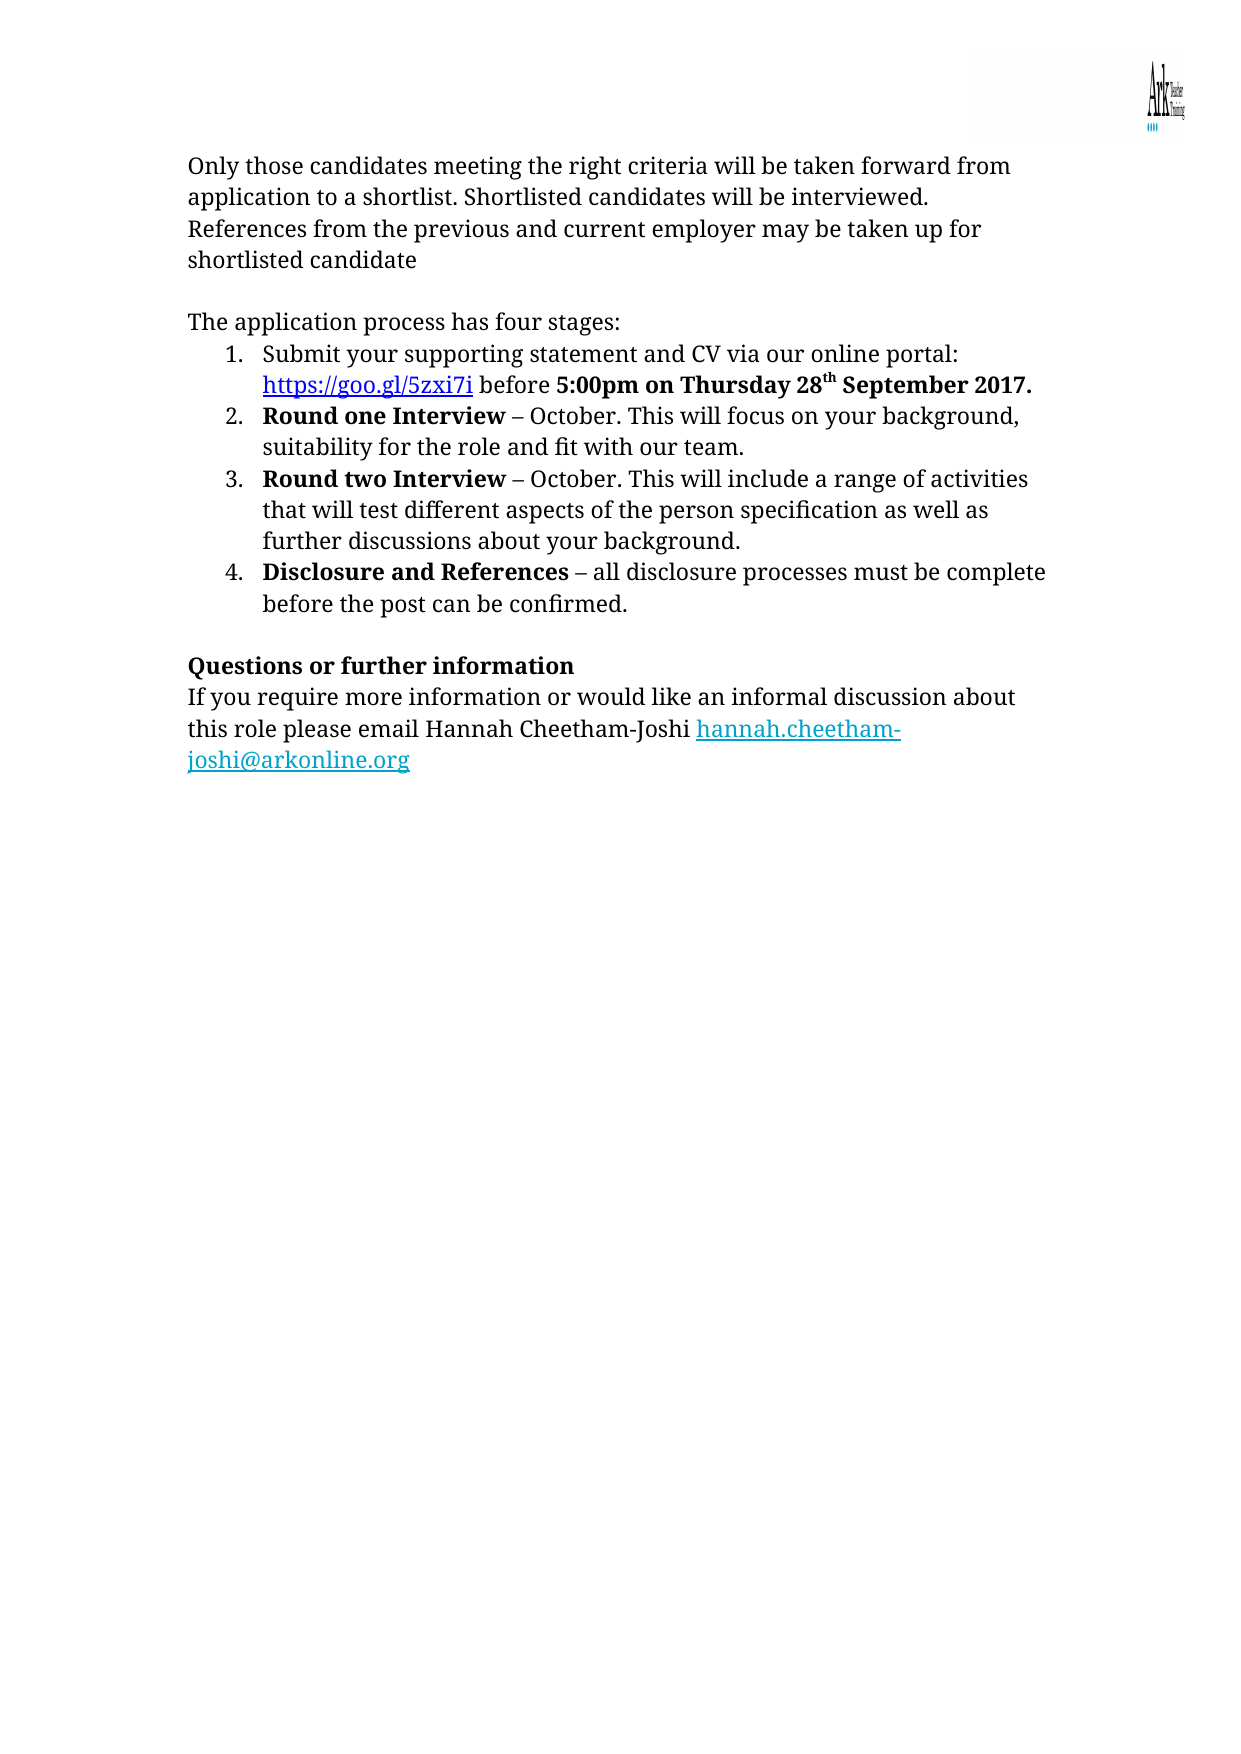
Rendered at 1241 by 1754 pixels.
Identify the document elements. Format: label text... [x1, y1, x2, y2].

picture [967, 51, 1186, 139]
text Only those candidates meeting the right criteria will be taken forward from application to a shortlist. Shortlisted candidates will be interviewed. References from the previous and current employer may be taken up for shortlisted candidate [187, 150, 1053, 275]
text Questions or further information [187, 650, 1053, 681]
list Submit your supporting statement and CV via our online portal: https://goo.gl/5zxi7i before 5:00pm on Thursday 28th September 2017. [225, 337, 1053, 400]
list Round two Interview – October. This will include a range of activities that will test different aspects of the person specification as well as further discussions about your background. [225, 462, 1053, 556]
list Round one Interview – October. This will focus on your background, suitability for the role and fit with our team. [225, 400, 1053, 462]
list Disclosure and References – all disclosure processes must be complete before the post can be confirmed. [225, 556, 1053, 619]
text The application process has four stages: [187, 306, 1053, 337]
text If you require more information or would like an informal discussion about this role please email Hannah Cheetham-Joshi hannah.cheetham-joshi@arkonline.org [187, 681, 1053, 775]
